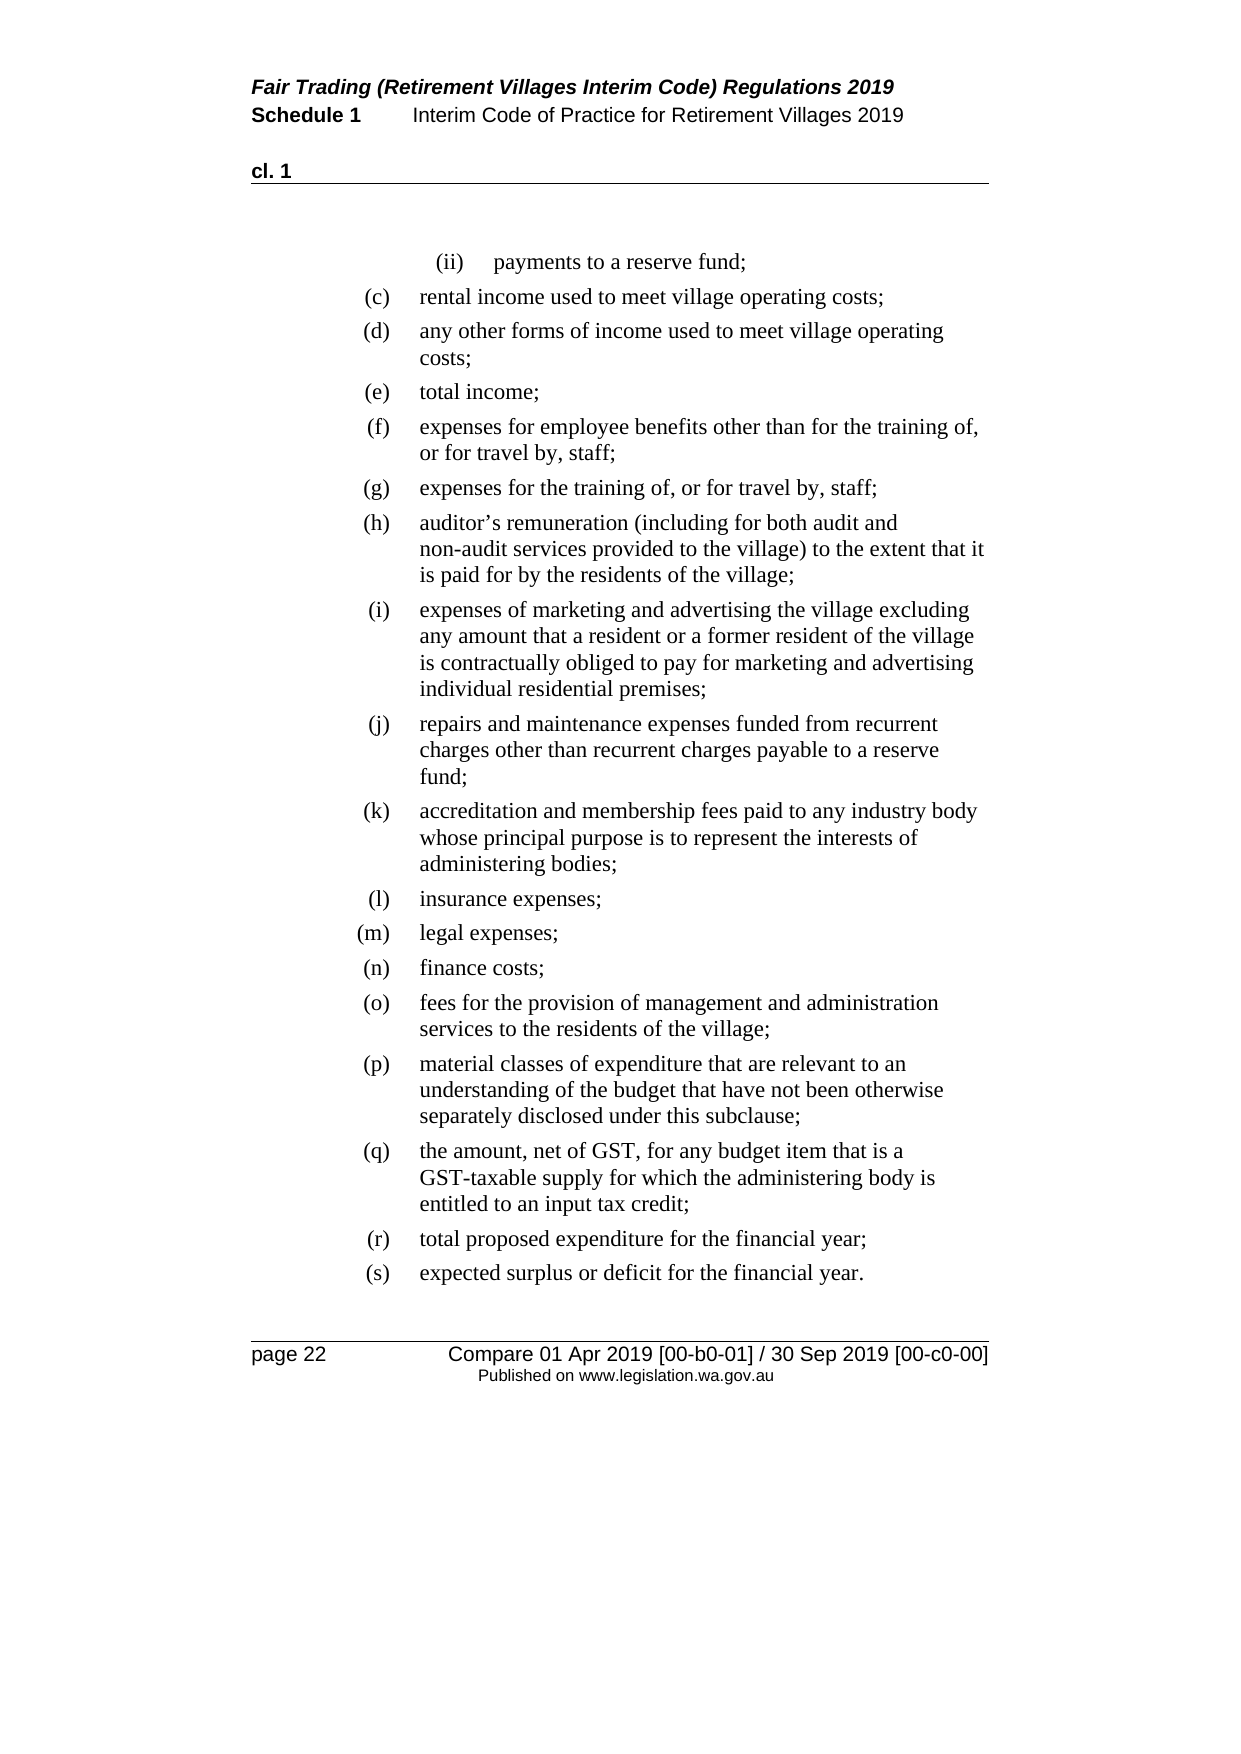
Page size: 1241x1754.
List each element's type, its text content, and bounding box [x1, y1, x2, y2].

text (m) legal expenses; [251, 919, 989, 946]
text (d) any other forms of income used to meet village operating costs; [251, 317, 989, 370]
text (j) repairs and maintenance expenses funded from recurrent charges other than recurrent charges payable to a reserve fund; [251, 710, 989, 789]
text (o) fees for the provision of management and administration services to the residents of the village; [251, 989, 989, 1042]
text (q) the amount, net of GST, for any budget item that is a GST-taxable supply for which the administering body is entitled to an input tax credit; [251, 1137, 989, 1216]
text (ii) payments to a reserve fund; [251, 248, 989, 274]
text (k) accreditation and membership fees paid to any industry body whose principal purpose is to represent the interests of administering bodies; [251, 797, 989, 876]
text (l) insurance expenses; [251, 885, 989, 911]
text (n) finance costs; [251, 954, 989, 981]
text (r) total proposed expenditure for the financial year; [251, 1225, 989, 1251]
text (p) material classes of expenditure that are relevant to an understanding of the budget that have not been otherwise separately disclosed under this subclause; [251, 1050, 989, 1129]
text (e) total income; [251, 378, 989, 405]
text (c) rental income used to meet village operating costs; [251, 283, 989, 309]
text (h) auditor’s remuneration (including for both audit and non-audit services provided to the village) to the extent that it is paid for by the residents of the village; [251, 509, 989, 588]
text (i) expenses of marketing and advertising the village excluding any amount that a resident or a former resident of the village is contractually obliged to pay for marketing and advertising individual residential premises; [251, 596, 989, 702]
text (f) expenses for employee benefits other than for the training of, or for travel by, staff; [251, 413, 989, 466]
text (s) expected surplus or deficit for the financial year. [251, 1259, 989, 1286]
text (g) expenses for the training of, or for travel by, staff; [251, 474, 989, 501]
